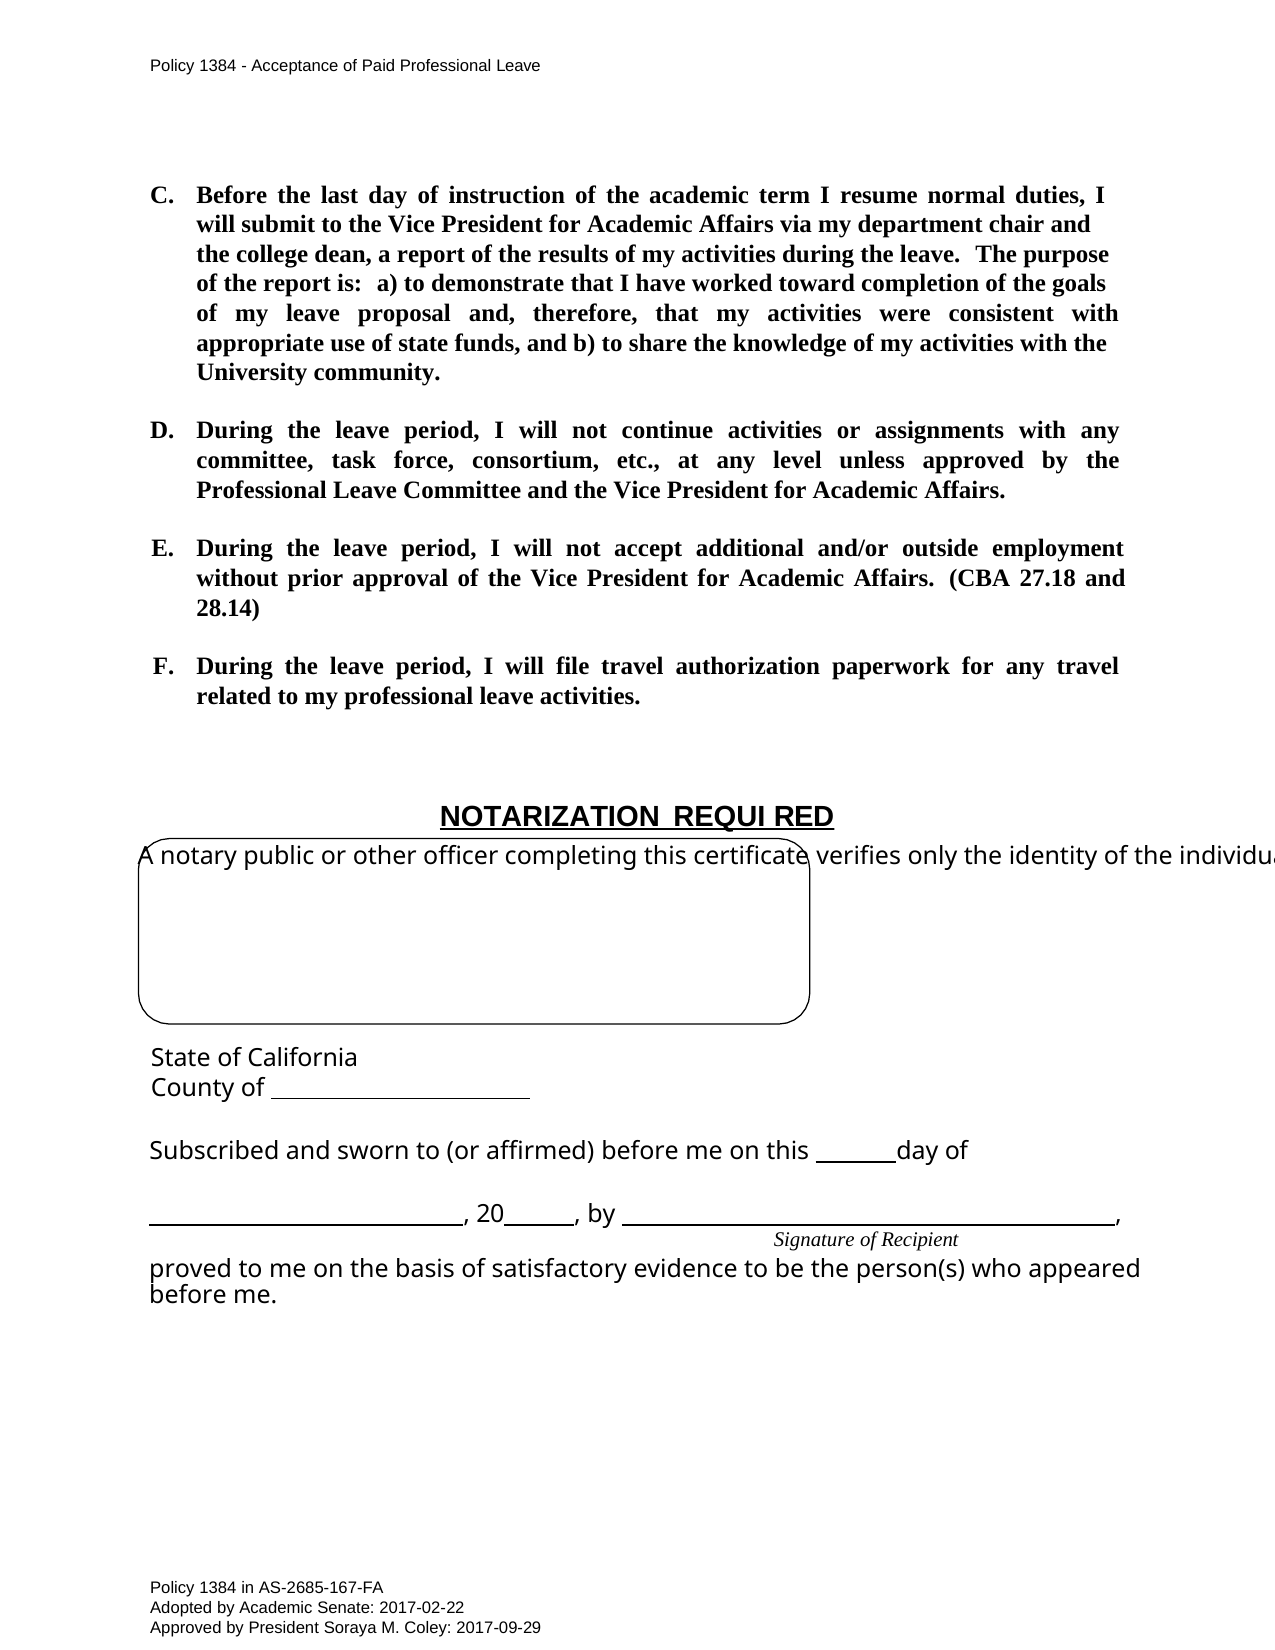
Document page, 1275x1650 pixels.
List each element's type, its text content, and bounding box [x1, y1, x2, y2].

subtitle NOTARIZATION REQUI RED [439, 799, 1223, 832]
text County of [151, 1072, 1223, 1102]
list During the leave period, I will not accept additional and/or outside employment without prior approval of the Vice President for Academic Affairs. (CBA 27.18 and 28.14) [151, 533, 1125, 621]
text State of California [151, 850, 1223, 1072]
list Before the last day of instruction of the academic term I resume normal duties, I will submit to the Vice President for Academic Affairs via my department chair and the college dean, a report of the results of my activities during the leave. The purpose of the report is: a) to demonstrate that I have worked toward completion of the goals of my leave proposal and, therefore, that my activities were consistent with appropriate use of state funds, and b) to share the knowledge of my activities with the University community. [150, 180, 1130, 386]
list During the leave period, I will file travel authorization paperwork for any travel related to my professional leave activities. [153, 651, 1120, 710]
text , 20 , by , [149, 1199, 1223, 1229]
text Subscribed and sworn to (or affirmed) before me on this day of [149, 1133, 1223, 1167]
list During the leave period, I will not continue activities or assignments with any committee, task force, consortium, etc., at any level unless approved by the Professional Leave Committee and the Vice President for Academic Affairs. [150, 416, 1121, 503]
text proved to me on the basis of satisfactory evidence to be the person(s) who appeared before me. [149, 1255, 1149, 1311]
text Signature of Recipient [773, 1229, 1223, 1251]
